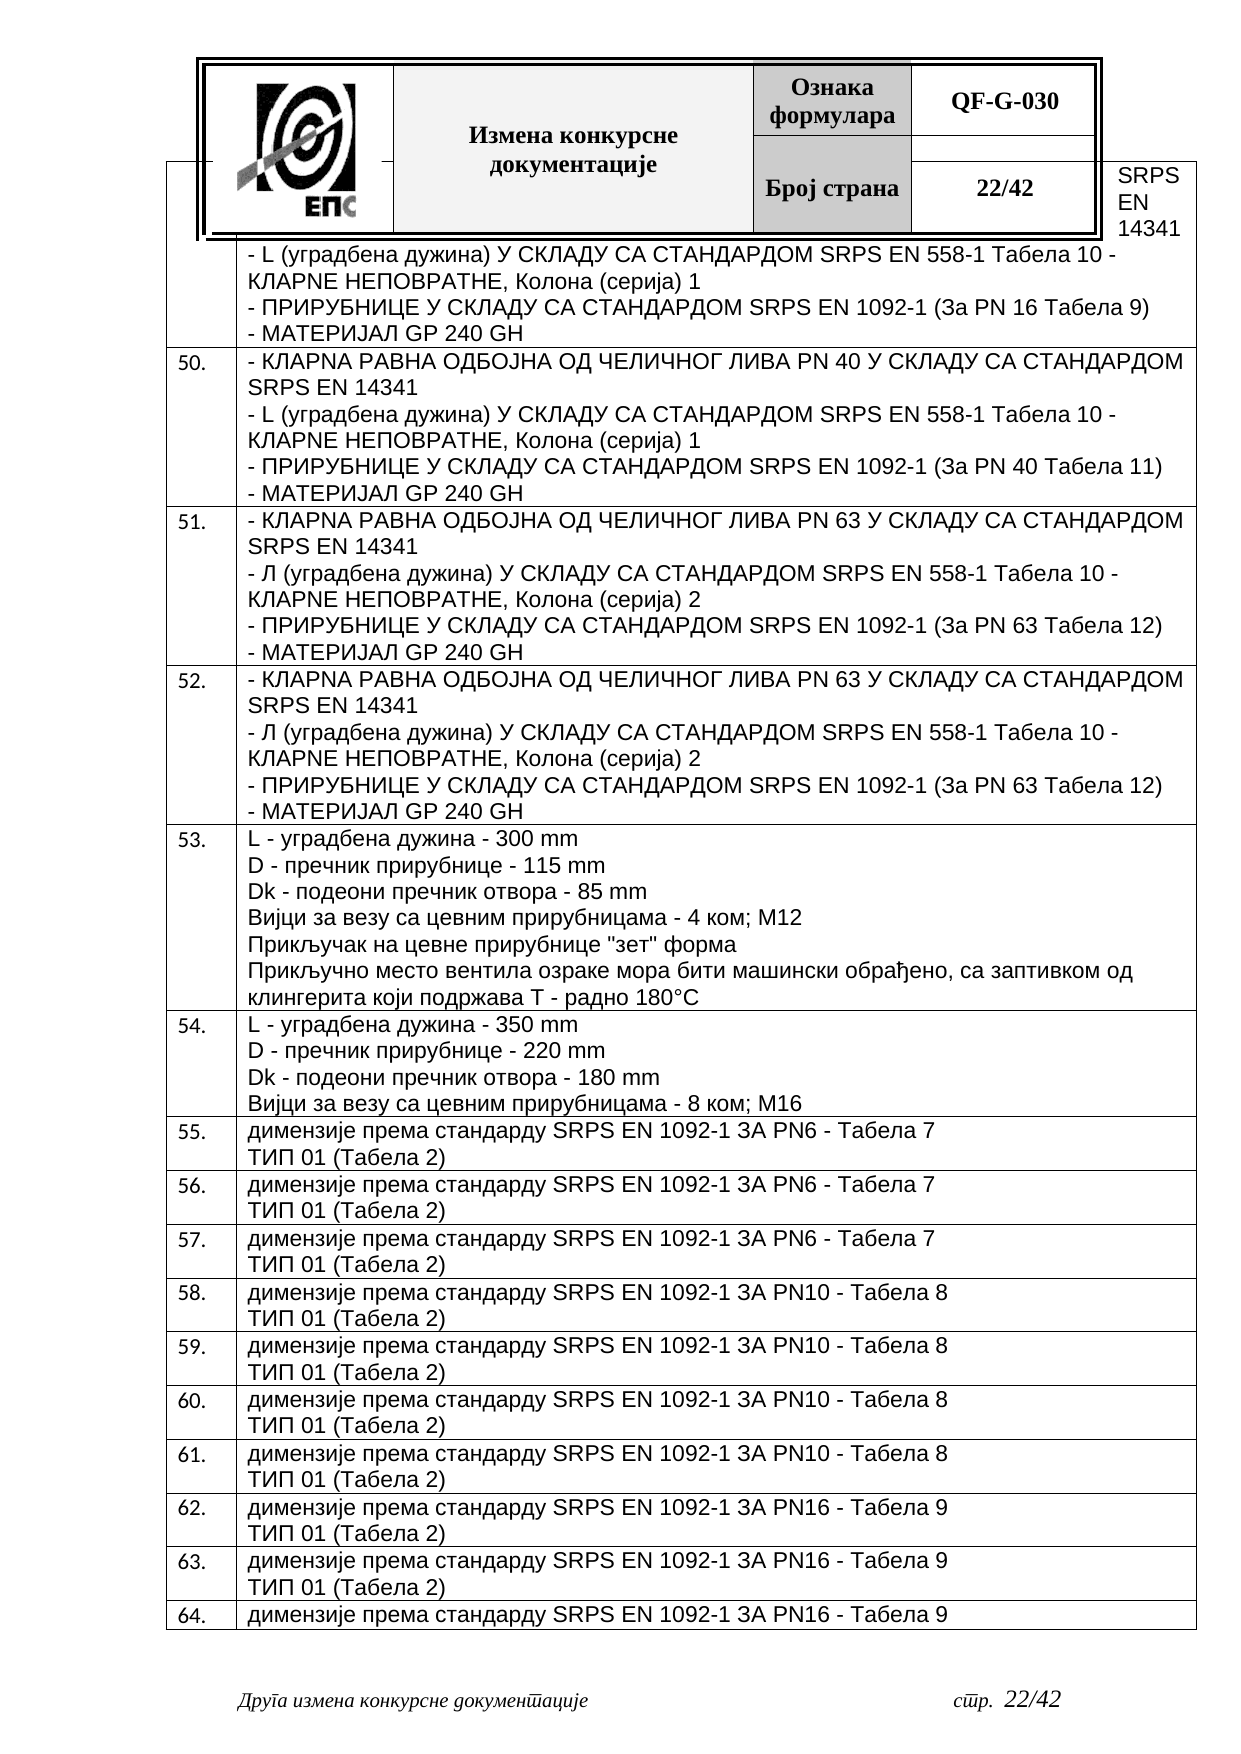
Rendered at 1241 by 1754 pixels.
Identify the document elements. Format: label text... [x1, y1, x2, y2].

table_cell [237, 1547, 1196, 1600]
table_cell 51. [167, 507, 236, 665]
table_cell 50. [167, 348, 236, 506]
table_cell L - уградбена дужина - 350 mm D - пречник прирубнице - 220 mm Dk - подеони пречник отвора - 180 mm Вијци за везу са цевним прирубницама - 8 ком; М16 [237, 1011, 1196, 1116]
table_cell 53. [167, 825, 236, 1010]
table_cell 57. [167, 1225, 236, 1277]
table_cell димензије према стандарду SRPS EN 1092-1 ЗА PN10 - Табела 8 ТИП 01 (Табела 2) [237, 1279, 1196, 1331]
table_cell - КЛАPNА РАВНА ОДБОЈНА ОД ЧЕЛИЧНОГ ЛИВА PN 63 У СКЛАДУ СА СТАНДАРДОМ SRPS EN 14341 - Л (уградбена дужина) У СКЛАДУ СА СТАНДАРДОМ SRPS EN 558-1 Табела 10 - КЛАPNЕ НЕПОВРАТНЕ, Колона (серија) 2 - ПРИРУБНИЦЕ У СКЛАДУ СА СТАНДАРДОМ SRPS EN 1092-1 (За PN 63 Табела 12) - МАТЕРИЈАЛ GP 240 GH [237, 666, 1196, 824]
table_cell 52. [167, 666, 236, 824]
table_cell 64. [167, 1601, 236, 1629]
table_cell 54. [167, 1011, 236, 1116]
table_cell 55. [167, 1117, 236, 1170]
table_cell - КЛАPNА РАВНА ОДБОЈНА ОД ЧЕЛИЧНОГ ЛИВА PN 63 У СКЛАДУ СА СТАНДАРДОМ SRPS EN 14341 - Л (уградбена дужина) У СКЛАДУ СА СТАНДАРДОМ SRPS EN 558-1 Табела 10 - КЛАPNЕ НЕПОВРАТНЕ, Колона (серија) 2 - ПРИРУБНИЦЕ У СКЛАДУ СА СТАНДАРДОМ SRPS EN 1092-1 (За PN 63 Табела 12) - МАТЕРИЈАЛ GP 240 GH [237, 507, 1196, 665]
table_cell димензије према стандарду SRPS EN 1092-1 ЗА PN10 - Табела 8 ТИП 01 (Табела 2) [237, 1440, 1196, 1492]
table_cell 60. [167, 1386, 236, 1439]
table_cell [237, 1601, 1196, 1629]
table_cell 49. [167, 162, 236, 347]
table_cell димензије према стандарду SRPS EN 1092-1 ЗА PN16 - Табела 9 ТИП 01 (Табела 2) [237, 1494, 1196, 1546]
table_cell 61. [167, 1440, 236, 1492]
table_cell 58. [167, 1279, 236, 1331]
table_cell 59. [167, 1332, 236, 1385]
table_cell - КЛАPNА РАВНА ОДБОЈНА ОД ЧЕЛИЧНОГ ЛИВА PN 40 У СКЛАДУ СА СТАНДАРДОМ SRPS EN 14341 - L (уградбена дужина) У СКЛАДУ СА СТАНДАРДОМ SRPS EN 558-1 Табела 10 - КЛАPNЕ НЕПОВРАТНЕ, Колона (серија) 1 - ПРИРУБНИЦЕ У СКЛАДУ СА СТАНДАРДОМ SRPS EN 1092-1 (За PN 40 Табела 11) - МАТЕРИЈАЛ GP 240 GH [237, 348, 1196, 506]
table_cell димензије према стандарду SRPS EN 1092-1 ЗА PN10 - Табела 8 ТИП 01 (Табела 2) [237, 1332, 1196, 1385]
table_cell 56. [167, 1171, 236, 1224]
table_cell димензије према стандарду SRPS EN 1092-1 ЗА PN6 - Табела 7 ТИП 01 (Табела 2) [237, 1117, 1196, 1170]
table_cell 62. [167, 1494, 236, 1546]
table_cell димензије према стандарду SRPS EN 1092-1 ЗА PN6 - Табела 7 ТИП 01 (Табела 2) [237, 1225, 1196, 1277]
table_cell димензије према стандарду SRPS EN 1092-1 ЗА PN6 - Табела 7 ТИП 01 (Табела 2) [237, 1171, 1196, 1224]
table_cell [237, 162, 1196, 347]
table_cell L - уградбена дужина - 300 mm D - пречник прирубнице - 115 mm Dk - подеони пречник отвора - 85 mm Вијци за везу са цевним прирубницама - 4 ком; М12 Прикључак на цевне прирубнице "зет" форма Прикључно место вентила озраке мора бити машински обрађено, са заптивком од клингерита који подржава Т - радно 180°C [237, 825, 1196, 1010]
table_cell 63. [167, 1547, 236, 1600]
table_cell димензије према стандарду SRPS EN 1092-1 ЗА PN10 - Табела 8 ТИП 01 (Табела 2) [237, 1386, 1196, 1439]
